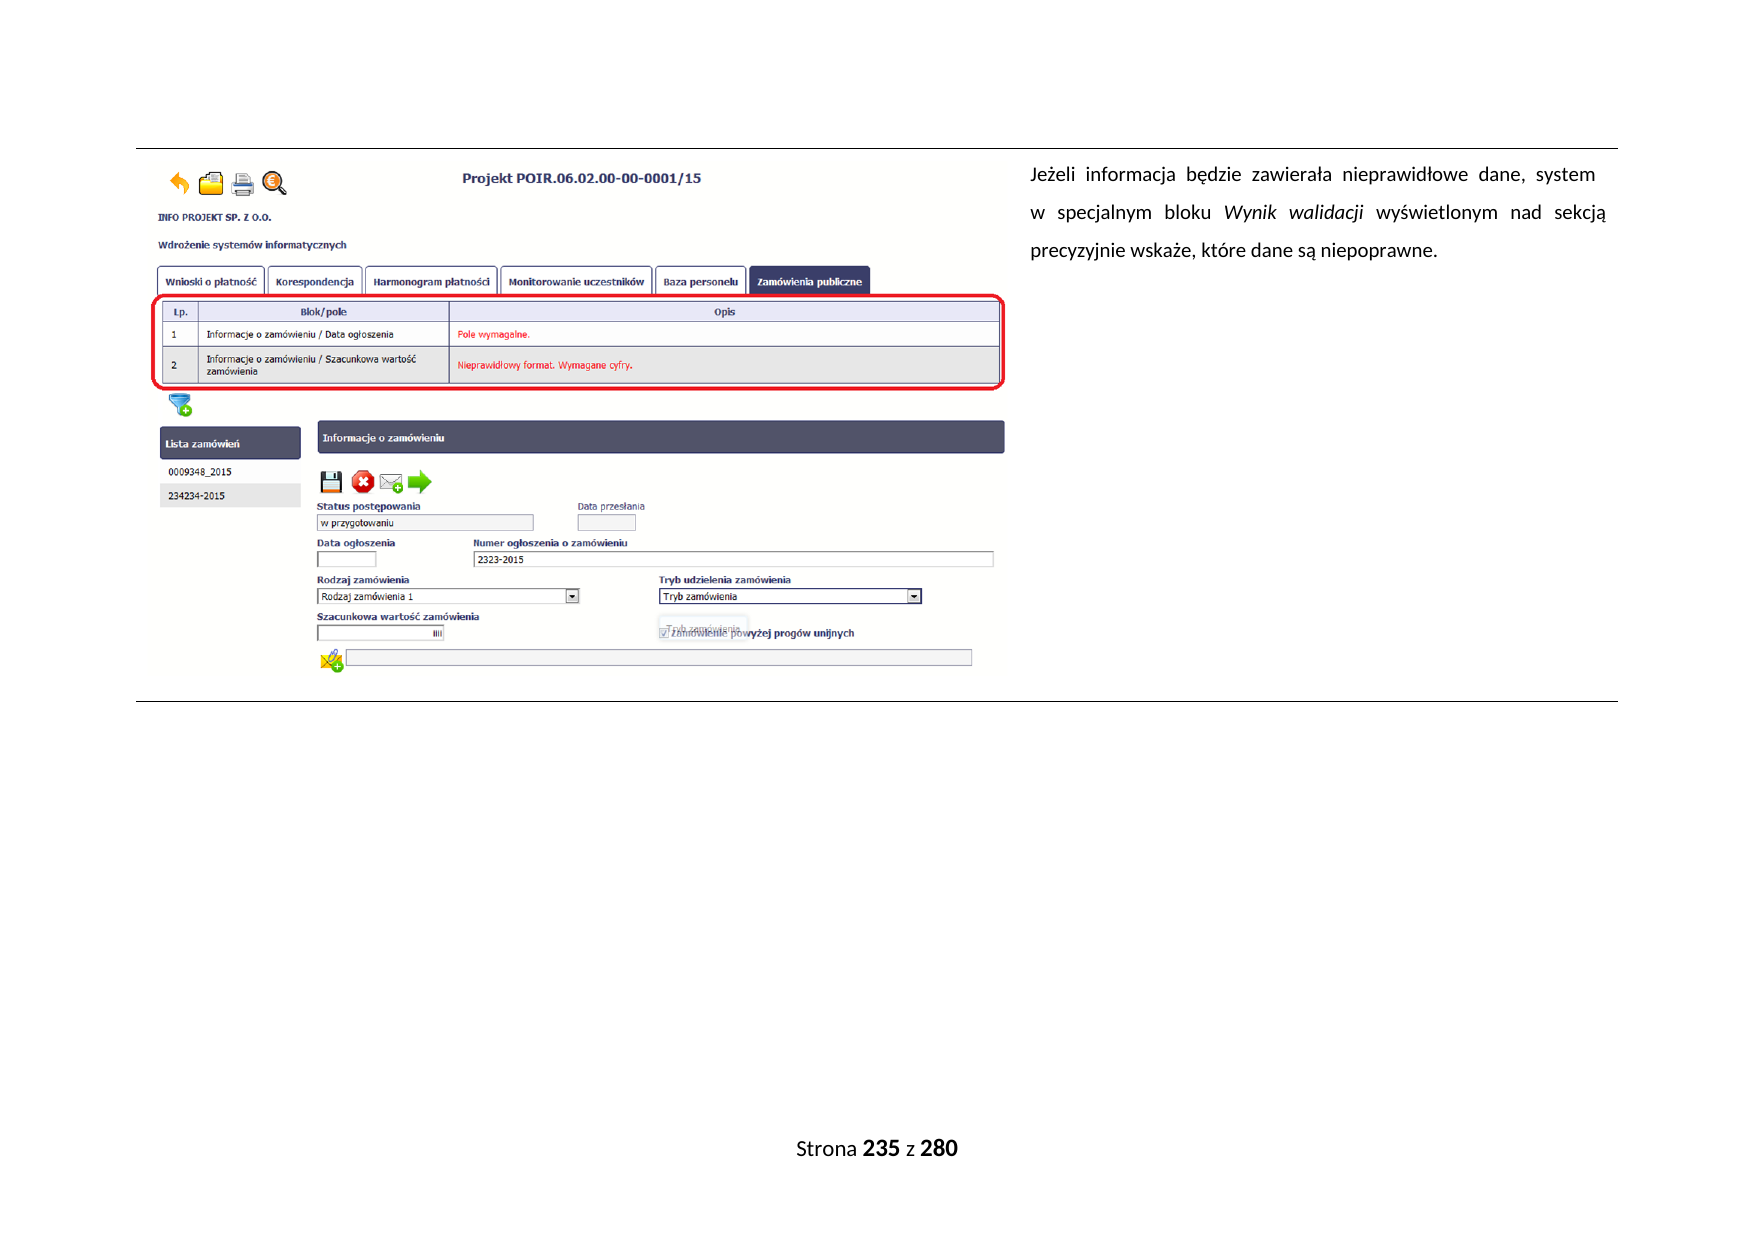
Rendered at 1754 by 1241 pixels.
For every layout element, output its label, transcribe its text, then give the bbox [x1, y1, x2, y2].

table_cell [136, 149, 1019, 701]
table_cell Jeżeli informacja będzie zawierała nieprawidłowe dane, system w specjalnym bloku Wynik walidacji wyświetlonym nad sekcją precyzyjnie wskaże, które dane są niepoprawne. [1019, 149, 1618, 701]
picture [147, 161, 1008, 676]
